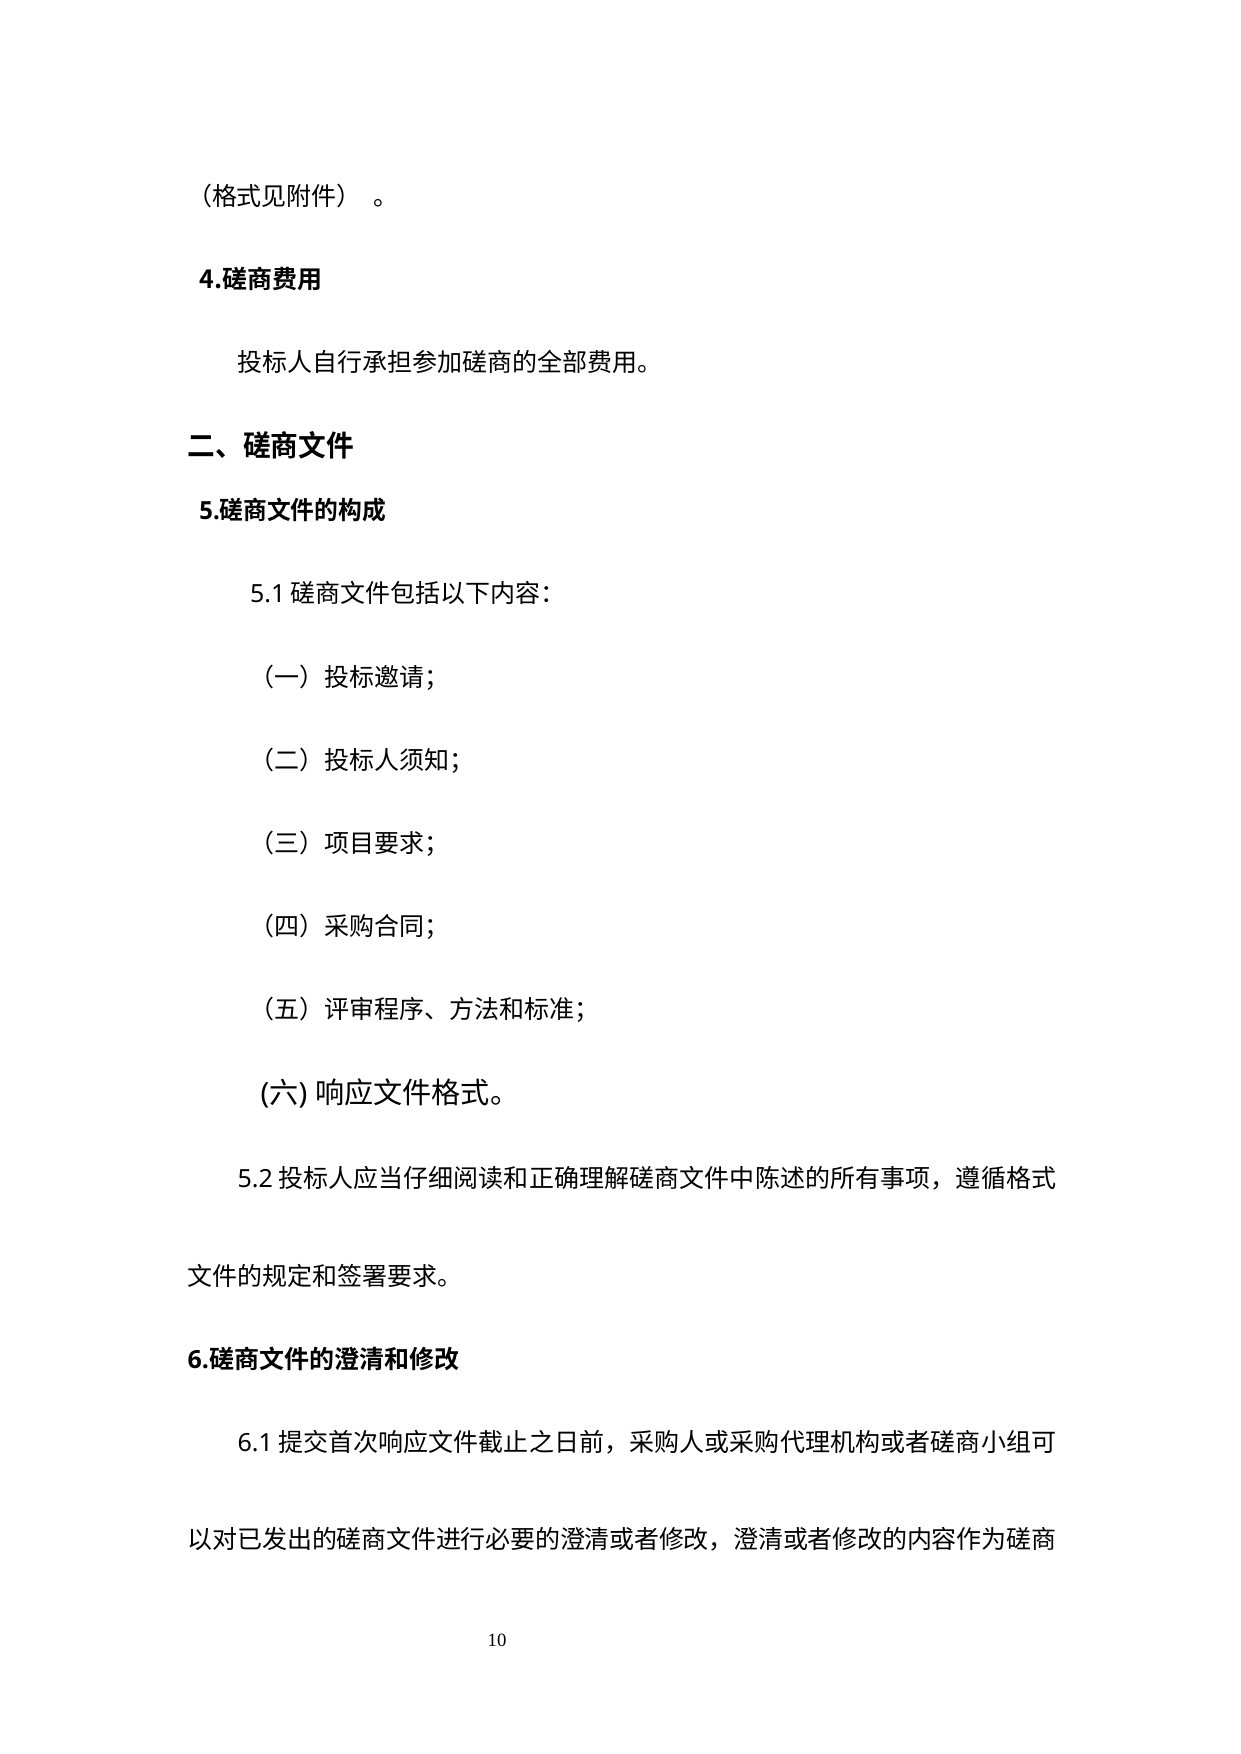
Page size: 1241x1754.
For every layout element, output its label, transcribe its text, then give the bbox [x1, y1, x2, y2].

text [187, 1408, 1057, 1571]
text （一）投标邀请； [249, 643, 1087, 708]
text 二、磋商文件 [187, 411, 1087, 476]
text （四）采购合同； [249, 892, 1087, 957]
subtitle 4.磋商费用 [199, 245, 1087, 310]
text （二）投标人须知； [249, 726, 1087, 791]
subtitle 5.磋商文件的构成 [199, 476, 1087, 541]
text 5.1磋商文件包括以下内容： [187, 559, 1087, 624]
text (六) 响应文件格式。 [187, 1058, 1087, 1123]
text 5.2投标人应当仔细阅读和正确理解磋商文件中陈述的所有事项，遵循格式文件的规定和签署要求。 [187, 1144, 1057, 1307]
text （五）评审程序、方法和标准； [249, 975, 1087, 1040]
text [187, 162, 1057, 227]
subtitle 6.磋商文件的澄清和修改 [187, 1325, 1087, 1390]
text 投标人自行承担参加磋商的全部费用。 [187, 328, 1087, 393]
text （三）项目要求； [249, 809, 1087, 874]
